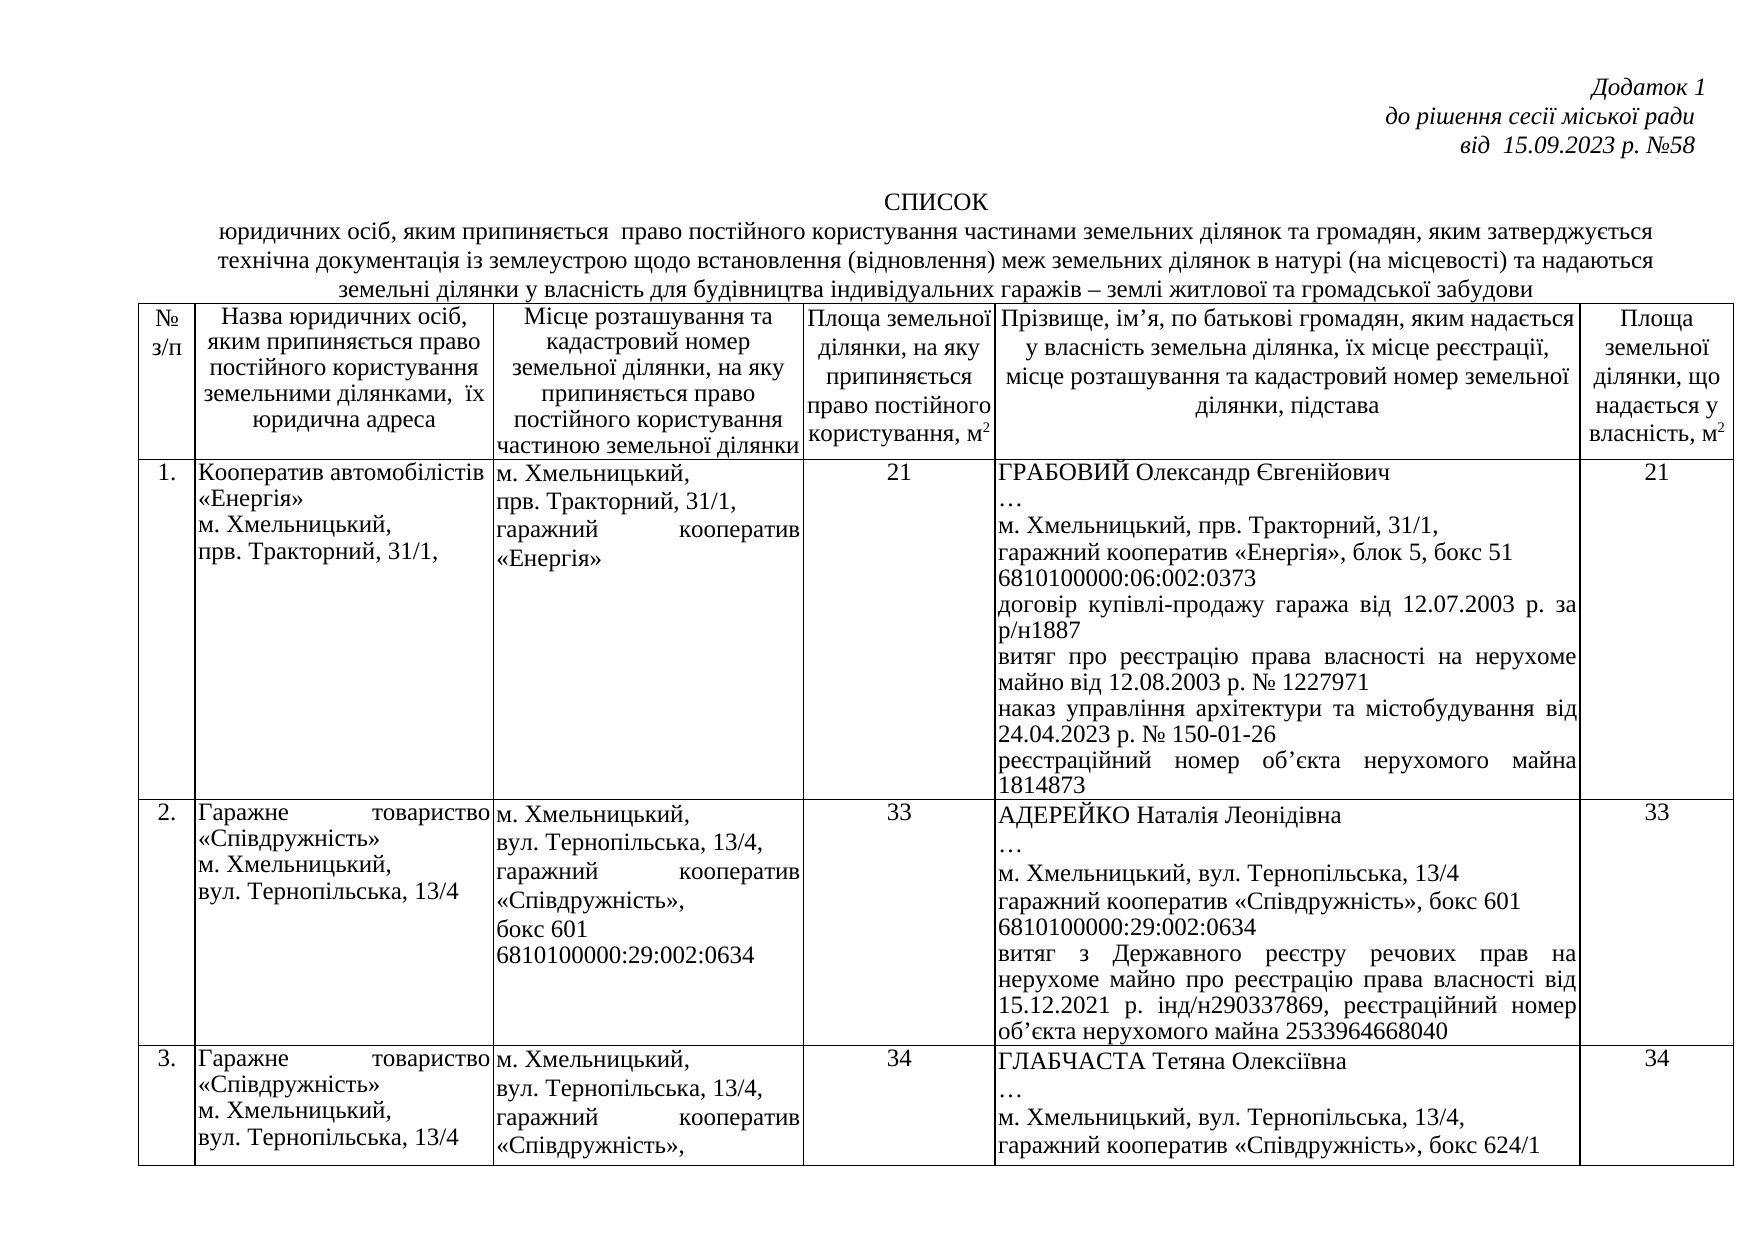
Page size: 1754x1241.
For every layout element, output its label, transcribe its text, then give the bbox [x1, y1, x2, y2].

text юридичних осіб, яким припиняється право постійного користування частинами земельних ділянок та громадян, яким затверджується технічна документація із землеустрою щодо встановлення (відновлення) меж земельних ділянок в натурі (на місцевості) та надаються земельні ділянки у власність для будівництва індивідуальних гаражів – землі житлової та громадської забудови [177, 216, 1695, 302]
table_cell АДЕРЕЙКО Наталія Леонідівна … м. Хмельницький, вул. Тернопільська, 13/4 гаражний кооператив «Співдружність», бокс 601 6810100000:29:002:0634 витяг з Державного реєстру речових прав на нерухоме майно про реєстрацію права власності від 15.12.2021 р. інд/н290337869, реєстраційний номер об’єкта нерухомого майна 2533964668040 [996, 800, 1579, 1045]
table_header Місце розташування та кадастровий номер земельної ділянки, на яку припиняється право постійного користування частиною земельної ділянки [494, 304, 803, 459]
text Додаток 1 [177, 74, 1706, 101]
table_header Назва юридичних осіб, яким припиняється право постійного користування земельними ділянками, їх юридична адреса [196, 304, 493, 459]
text від 15.09.2023 р. №58 [1283, 130, 1695, 159]
table_cell 21 [804, 460, 994, 799]
table_header № з/п [139, 304, 194, 459]
text СПИСОК [177, 187, 1695, 216]
table_cell Гаражне товариство «Співдружність» м. Хмельницький, вул. Тернопільська, 13/4 [196, 1046, 493, 1165]
table_cell ГРАБОВИЙ Олександр Євгенійович … м. Хмельницький, прв. Тракторний, 31/1, гаражний кооператив «Енергія», блок 5, бокс 51 6810100000:06:002:0373 договір купівлі-продажу гаража від 12.07.2003 р. за р/н1887 витяг про реєстрацію права власності на нерухоме майно від 12.08.2003 р. № 1227971 наказ управління архітектури та містобудування від 24.04.2023 р. № 150-01-26 реєстраційний номер об’єкта нерухомого майна 1814873 [996, 460, 1579, 799]
table_cell 3. [139, 1046, 194, 1165]
table_cell 33 [1581, 800, 1733, 1045]
table_cell 2. [139, 800, 194, 1045]
table_cell 34 [804, 1046, 994, 1165]
table_cell м. Хмельницький, вул. Тернопільська, 13/4, гаражний кооператив «Співдружність», бокс 601 6810100000:29:002:0634 [494, 800, 803, 1045]
table_header Площа земельної ділянки, на яку припиняється право постійного користування, м2 [804, 304, 994, 459]
table_cell м. Хмельницький, вул. Тернопільська, 13/4, гаражний кооператив «Співдружність», бокс 624/1 6810100000:29:003:0396 [494, 1046, 803, 1165]
table_header Прізвище, ім’я, по батькові громадян, яким надається у власність земельна ділянка, їх місце реєстрації, місце розташування та кадастровий номер земельної ділянки, підстава [996, 304, 1579, 459]
table_cell м. Хмельницький, прв. Тракторний, 31/1, гаражний кооператив «Енергія» [494, 460, 803, 799]
table_cell Кооператив автомобілістів «Енергія» м. Хмельницький, прв. Тракторний, 31/1, [196, 460, 493, 799]
table_cell 1. [139, 460, 194, 799]
table_cell 21 [1581, 460, 1733, 799]
table_cell 34 [1581, 1046, 1733, 1165]
table_cell 33 [804, 800, 994, 1045]
table_header Площа земельної ділянки, що надається у власність, м2 [1581, 304, 1733, 459]
table_cell Гаражне товариство «Співдружність» м. Хмельницький, вул. Тернопільська, 13/4 [196, 800, 493, 1045]
text до рішення сесії міської ради [1283, 101, 1695, 130]
